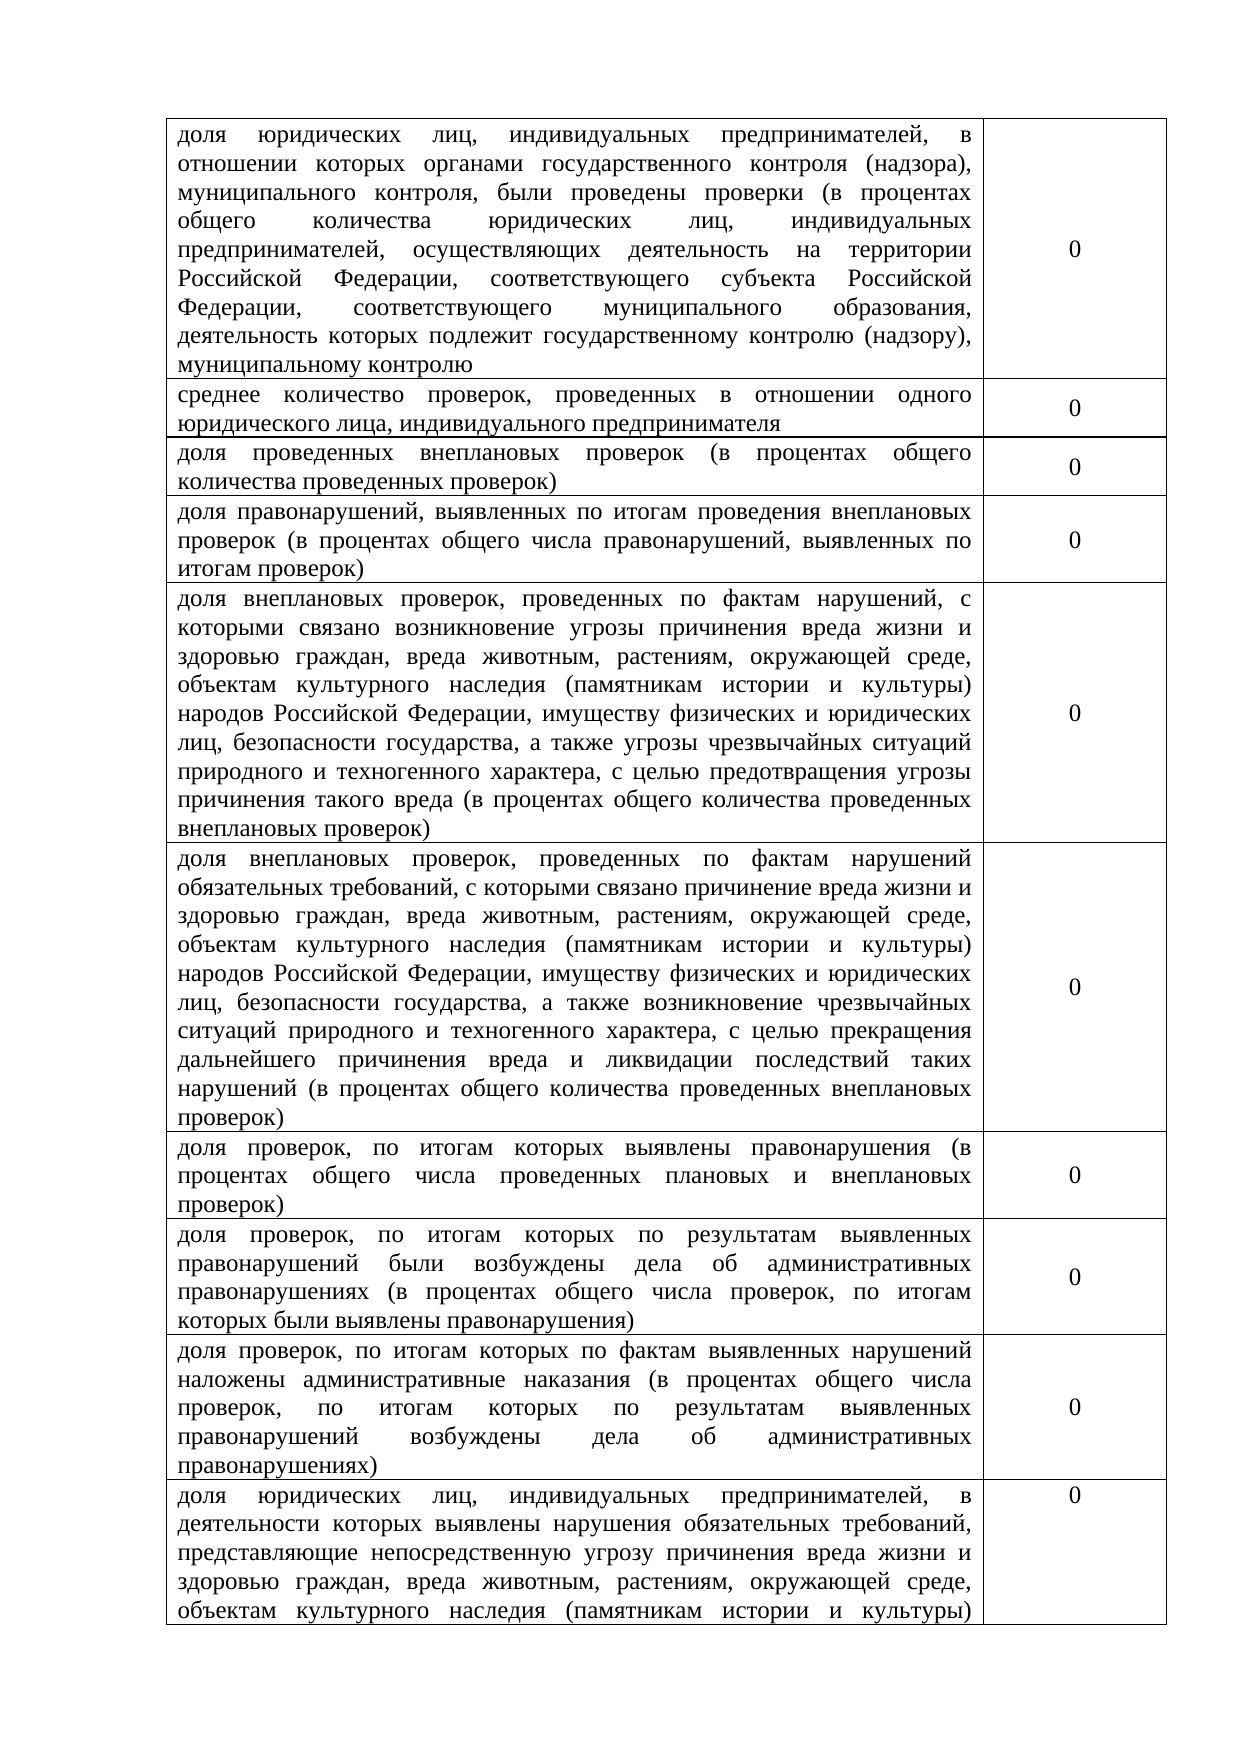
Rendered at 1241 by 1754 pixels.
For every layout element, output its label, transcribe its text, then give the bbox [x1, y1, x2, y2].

table_cell 0 [984, 1132, 1166, 1218]
table_cell 0 [984, 843, 1166, 1131]
table_cell 0 [984, 1335, 1166, 1479]
table_cell доля внеплановых проверок, проведенных по фактам нарушений, с которыми связано возникновение угрозы причинения вреда жизни и здоровью граждан, вреда животным, растениям, окружающей среде, объектам культурного наследия (памятникам истории и культуры) народов Российской Федерации, имуществу физических и юридических лиц, безопасности государства, а также угрозы чрезвычайных ситуаций природного и техногенного характера, с целью предотвращения угрозы причинения такого вреда (в процентах общего количества проведенных внеплановых проверок) [167, 583, 983, 842]
table_cell доля юридических лиц, индивидуальных предпринимателей, в отношении которых органами государственного контроля (надзора), муниципального контроля, были проведены проверки (в процентах общего количества юридических лиц, индивидуальных предпринимателей, осуществляющих деятельность на территории Российской Федерации, соответствующего субъекта Российской Федерации, соответствующего муниципального образования, деятельность которых подлежит государственному контролю (надзору), муниципальному контролю [167, 119, 983, 378]
table_cell доля проведенных внеплановых проверок (в процентах общего количества проведенных проверок) [167, 438, 983, 495]
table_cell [167, 1480, 983, 1623]
table_cell 0 [984, 1219, 1166, 1334]
table_cell доля проверок, по итогам которых выявлены правонарушения (в процентах общего числа проведенных плановых и внеплановых проверок) [167, 1132, 983, 1218]
table_cell 0 [984, 496, 1166, 582]
table_cell доля правонарушений, выявленных по итогам проведения внеплановых проверок (в процентах общего числа правонарушений, выявленных по итогам проверок) [167, 496, 983, 582]
table_cell 0 [984, 379, 1166, 436]
table_cell 0 [984, 583, 1166, 842]
table_cell среднее количество проверок, проведенных в отношении одного юридического лица, индивидуального предпринимателя [167, 379, 983, 436]
table_cell доля внеплановых проверок, проведенных по фактам нарушений обязательных требований, с которыми связано причинение вреда жизни и здоровью граждан, вреда животным, растениям, окружающей среде, объектам культурного наследия (памятникам истории и культуры) народов Российской Федерации, имуществу физических и юридических лиц, безопасности государства, а также возникновение чрезвычайных ситуаций природного и техногенного характера, с целью прекращения дальнейшего причинения вреда и ликвидации последствий таких нарушений (в процентах общего количества проведенных внеплановых проверок) [167, 843, 983, 1131]
table_cell 0 [984, 119, 1166, 378]
table_cell доля проверок, по итогам которых по фактам выявленных нарушений наложены административные наказания (в процентах общего числа проверок, по итогам которых по результатам выявленных правонарушений возбуждены дела об административных правонарушениях) [167, 1335, 983, 1479]
table_cell 0 [984, 438, 1166, 495]
table_cell 0 [984, 1480, 1166, 1623]
table_cell доля проверок, по итогам которых по результатам выявленных правонарушений были возбуждены дела об административных правонарушениях (в процентах общего числа проверок, по итогам которых были выявлены правонарушения) [167, 1219, 983, 1334]
